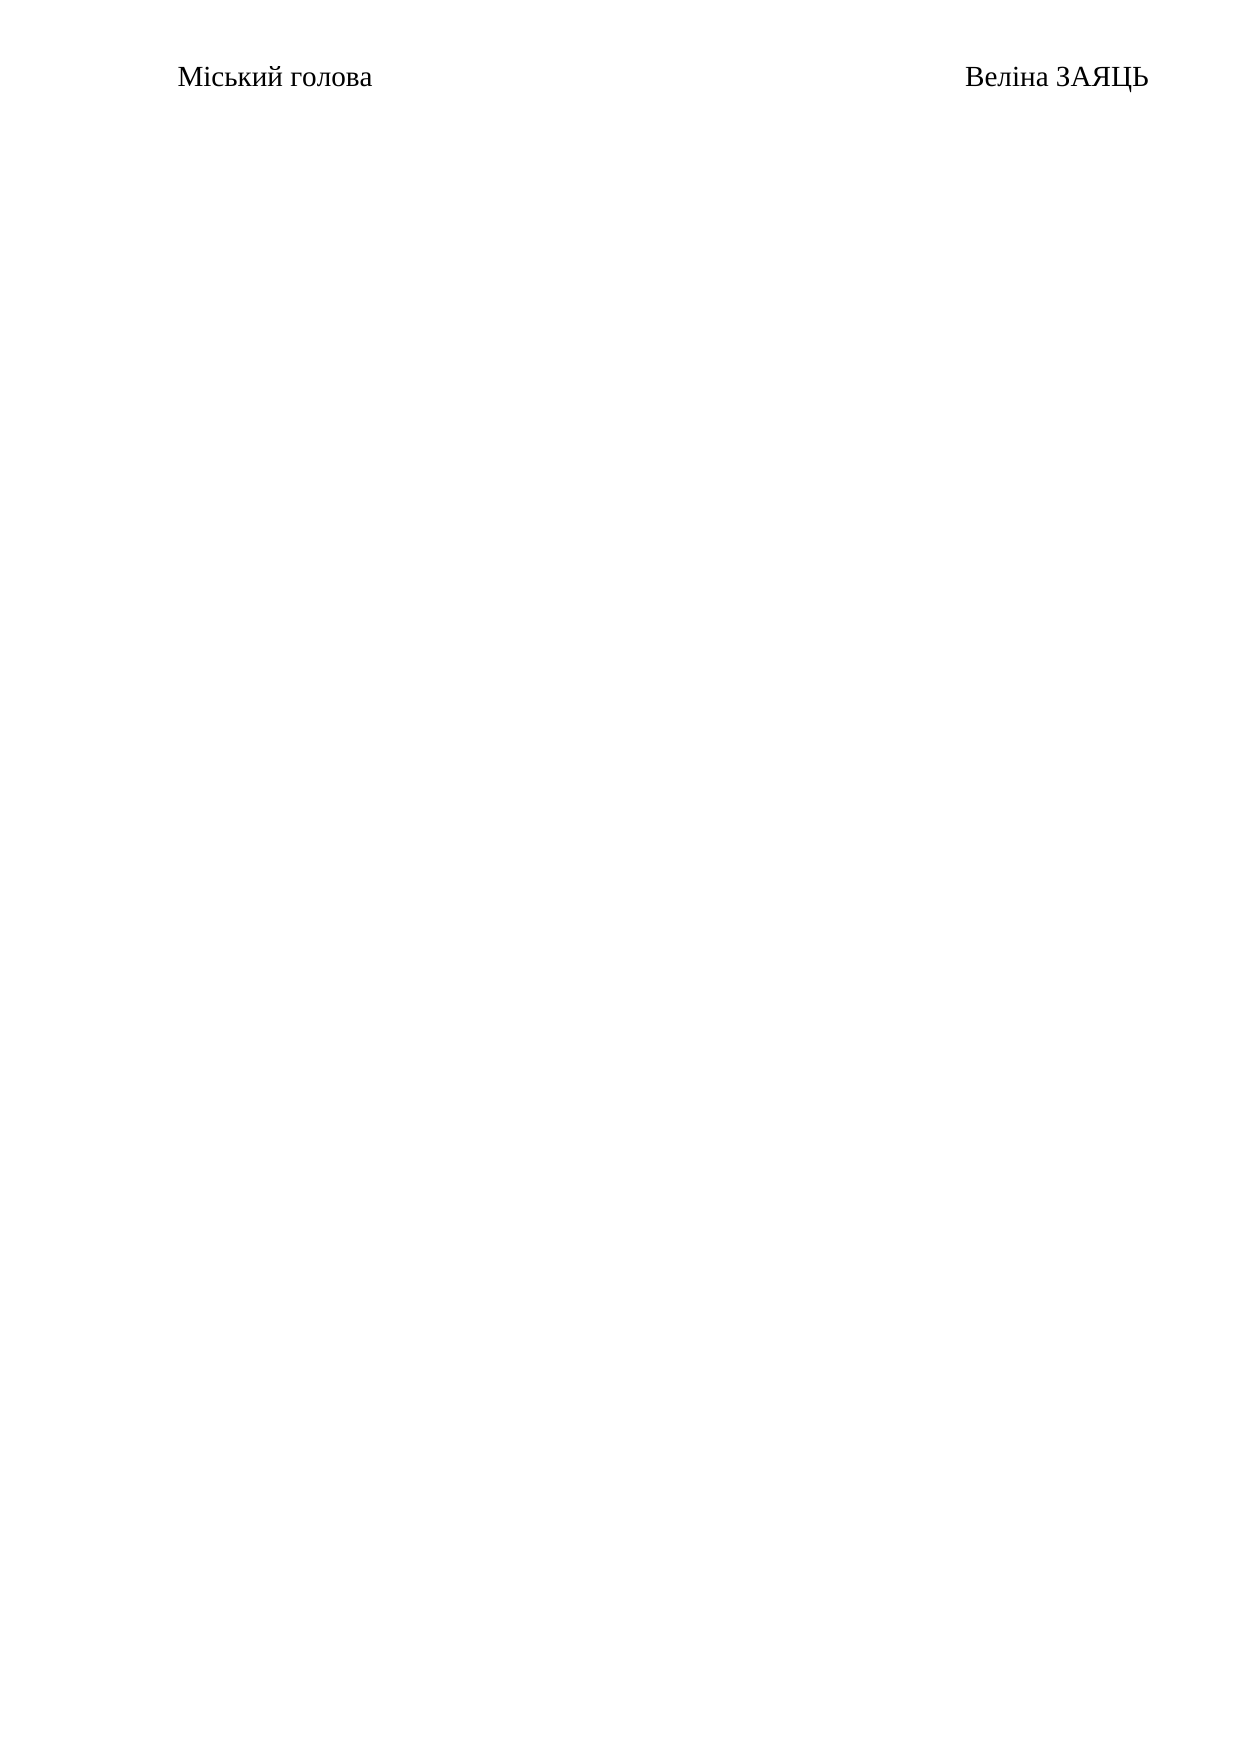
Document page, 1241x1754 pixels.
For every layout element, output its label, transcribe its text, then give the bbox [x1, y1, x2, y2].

text Міський голова Веліна ЗАЯЦЬ [177, 59, 1167, 93]
